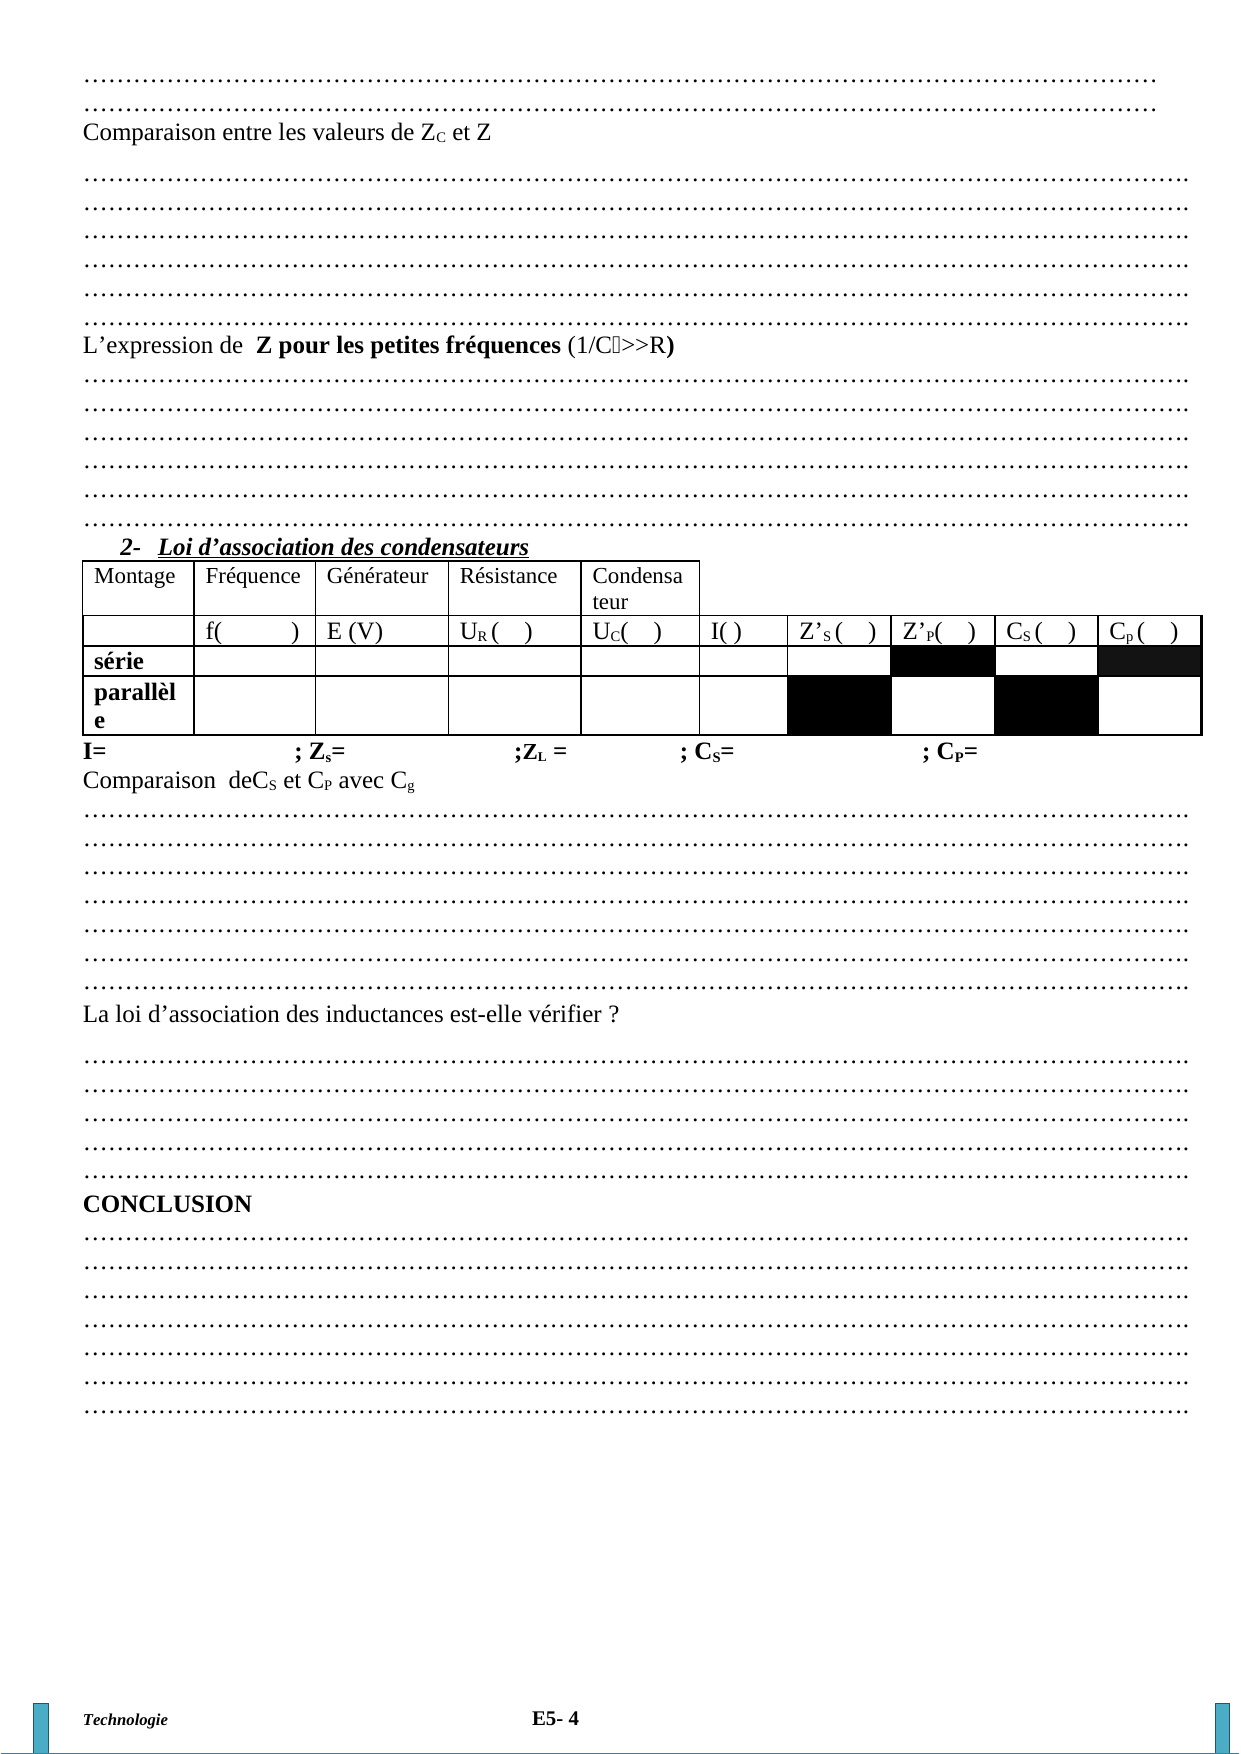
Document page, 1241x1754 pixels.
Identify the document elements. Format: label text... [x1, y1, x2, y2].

table_cell [316, 677, 448, 734]
table_cell [1099, 647, 1200, 675]
text ……………………………………………………………………………………………………………………. [83, 1332, 1205, 1361]
table_cell [316, 647, 448, 675]
table_header Fréquence [195, 562, 315, 614]
table_cell [892, 647, 994, 675]
text ……………………………………………………………………………………………………………………. [83, 417, 1205, 445]
text I= ; Zs= ;ZL = ; CS= ; CP= [83, 736, 1205, 765]
text ……………………………………………………………………………………………………………………. [83, 1098, 1205, 1127]
text ……………………………………………………………………………………………………………………. [83, 1246, 1205, 1275]
table_cell CS ( ) [996, 616, 1097, 645]
table_cell Z’S ( ) [788, 616, 890, 645]
text ……………………………………………………………………………………………………………………. [83, 1217, 1205, 1246]
text L’expression de Z pour les petites fréquences (1/C>>R) [83, 330, 1205, 359]
table_header Montage [83, 562, 193, 614]
table_cell f( ) [195, 616, 315, 645]
text ……………………………………………………………………………………………………………………. [83, 273, 1205, 302]
text ……………………………………………………………………………………………………………………. [83, 1390, 1205, 1419]
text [83, 215, 1205, 244]
text ……………………………………………………………………………………………………………………. [83, 474, 1205, 503]
text La loi d’association des inductances est-elle vérifier ? [83, 999, 1205, 1028]
table_cell Z’P( ) [892, 616, 994, 645]
text ……………………………………………………………………………………………………………………. [83, 1041, 1205, 1069]
text ……………………………………………………………………………………………………………………. [83, 1361, 1205, 1390]
table_header Générateur [316, 562, 448, 614]
text ……………………………………………………………………………………………………………………. [83, 244, 1205, 273]
table_cell parallèle [84, 677, 193, 734]
text ……………………………………………………………………………………………………………………. [83, 1304, 1205, 1332]
text CONCLUSION [83, 1189, 1205, 1217]
list Loi d’association des condensateurs [120, 532, 1205, 560]
table_cell [892, 677, 994, 734]
table_cell [195, 647, 315, 675]
table_cell UC( ) [582, 616, 699, 645]
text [83, 158, 1205, 187]
table_cell [84, 616, 193, 645]
text ……………………………………………………………………………………………………………………. [83, 794, 1205, 823]
table_cell [700, 677, 787, 734]
text ……………………………………………………………………………………………………………………. [83, 388, 1205, 417]
table_cell [788, 677, 890, 734]
table_cell [996, 647, 1097, 675]
text ……………………………………………………………………………………………………………………. [83, 503, 1205, 532]
text ……………………………………………………………………………………………………………………. [83, 966, 1205, 995]
text ……………………………………………………………………………………………………………………. [83, 359, 1205, 388]
table_cell [1099, 677, 1200, 734]
table_cell E (V) [316, 616, 448, 645]
table_cell [996, 677, 1097, 734]
table_cell [582, 677, 699, 734]
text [83, 187, 1205, 215]
table_cell [582, 647, 699, 675]
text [83, 59, 1205, 88]
table_cell [449, 677, 580, 734]
text ……………………………………………………………………………………………………………………. [83, 880, 1205, 909]
text Comparaison entre les valeurs de ZC et Z [83, 117, 1205, 145]
text ……………………………………………………………………………………………………………………. [83, 909, 1205, 938]
table_cell [788, 647, 890, 675]
text ……………………………………………………………………………………………………………………. [83, 851, 1205, 880]
table_cell [195, 677, 315, 734]
table_cell [449, 647, 580, 675]
text ……………………………………………………………………………………………………………………. [83, 1127, 1205, 1156]
text ……………………………………………………………………………………………………………………. [83, 1156, 1205, 1184]
table_cell UR ( ) [449, 616, 580, 645]
table_header Résistance [449, 562, 580, 614]
table_cell Cp ( ) [1099, 616, 1200, 645]
text ……………………………………………………………………………………………………………………. [83, 938, 1205, 966]
table_cell [700, 647, 787, 675]
text Comparaison deCS et CP avec Cg [83, 765, 1205, 794]
text ……………………………………………………………………………………………………………………. [83, 302, 1205, 330]
table_cell série [84, 647, 193, 675]
text ……………………………………………………………………………………………………………………. [83, 1275, 1205, 1304]
text ……………………………………………………………………………………………………………………. [83, 1069, 1205, 1098]
text ……………………………………………………………………………………………………………………. [83, 445, 1205, 474]
table_header Condensateur [582, 562, 699, 614]
text ……………………………………………………………………………………………………………………. [83, 823, 1205, 851]
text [83, 88, 1205, 117]
table_cell I( ) [700, 616, 787, 645]
